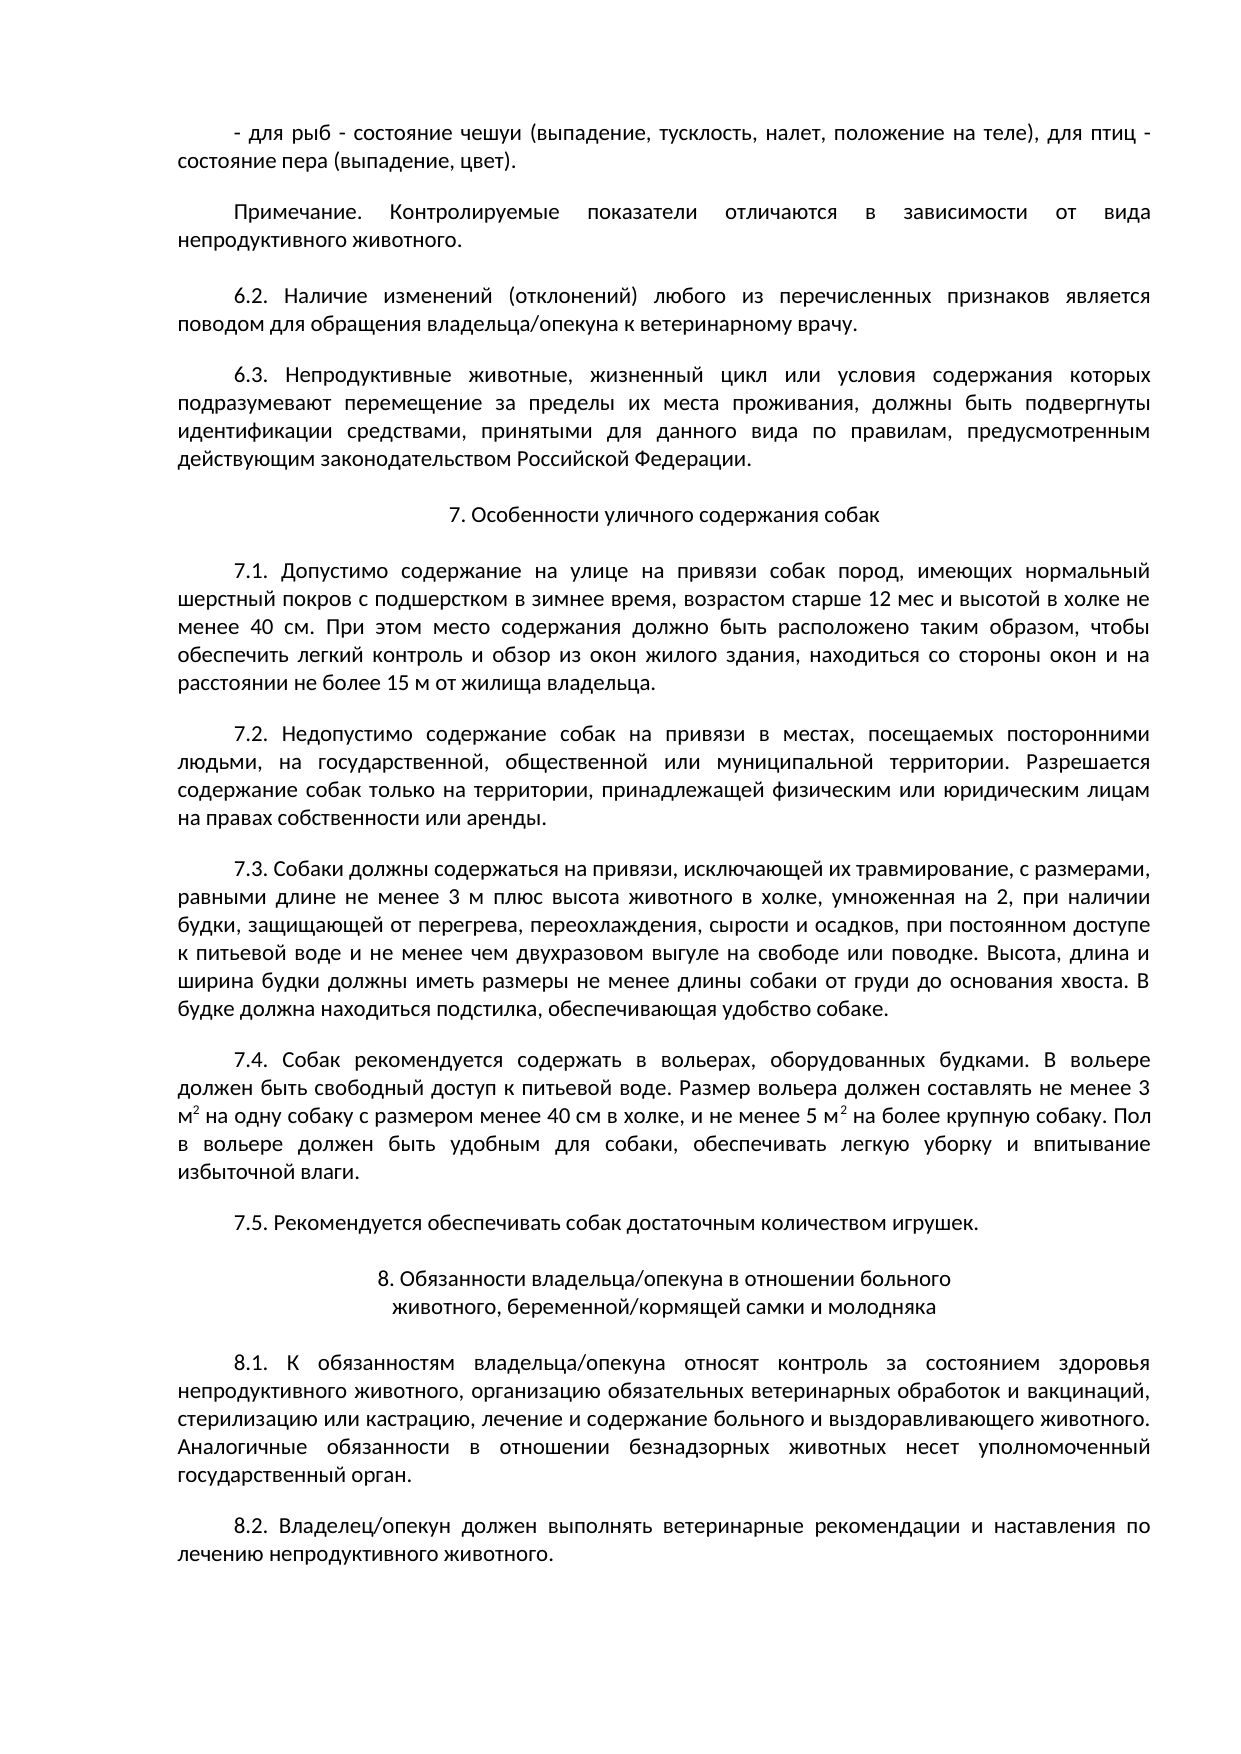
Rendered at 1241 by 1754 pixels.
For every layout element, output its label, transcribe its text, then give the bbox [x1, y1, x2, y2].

text 6.2. Наличие изменений (отклонений) любого из перечисленных признаков является поводом для обращения владельца/опекуна к ветеринарному врачу. [177, 281, 1152, 337]
text 8. Обязанности владельца/опекуна в отношении больного [177, 1264, 1152, 1292]
text 8.1. К обязанностям владельца/опекуна относят контроль за состоянием здоровья непродуктивного животного, организацию обязательных ветеринарных обработок и вакцинаций, стерилизацию или кастрацию, лечение и содержание больного и выздоравливающего животного. Аналогичные обязанности в отношении безнадзорных животных несет уполномоченный государственный орган. [177, 1348, 1152, 1488]
text животного, беременной/кормящей самки и молодняка [177, 1292, 1152, 1320]
text 7. Особенности уличного содержания собак [177, 500, 1152, 528]
text 7.4. Собак рекомендуется содержать в вольерах, оборудованных будками. В вольере должен быть свободный доступ к питьевой воде. Размер вольера должен составлять не менее 3 м2 на одну собаку с размером менее 40 см в холке, и не менее 5 м2 на более крупную собаку. Пол в вольере должен быть удобным для собаки, обеспечивать легкую уборку и впитывание избыточной влаги. [177, 1045, 1152, 1185]
text 8.2. Владелец/опекун должен выполнять ветеринарные рекомендации и наставления по лечению непродуктивного животного. [177, 1511, 1152, 1567]
text 7.5. Рекомендуется обеспечивать собак достаточным количеством игрушек. [177, 1208, 1152, 1236]
text 7.2. Недопустимо содержание собак на привязи в местах, посещаемых посторонними людьми, на государственной, общественной или муниципальной территории. Разрешается содержание собак только на территории, принадлежащей физическим или юридическим лицам на правах собственности или аренды. [177, 719, 1152, 831]
text Примечание. Контролируемые показатели отличаются в зависимости от вида непродуктивного животного. [177, 197, 1152, 253]
text 6.3. Непродуктивные животные, жизненный цикл или условия содержания которых подразумевают перемещение за пределы их места проживания, должны быть подвергнуты идентификации средствами, принятыми для данного вида по правилам, предусмотренным действующим законодательством Российской Федерации. [177, 360, 1152, 472]
text 7.1. Допустимо содержание на улице на привязи собак пород, имеющих нормальный шерстный покров с подшерстком в зимнее время, возрастом старше 12 мес и высотой в холке не менее 40 см. При этом место содержания должно быть расположено таким образом, чтобы обеспечить легкий контроль и обзор из окон жилого здания, находиться со стороны окон и на расстоянии не более 15 м от жилища владельца. [177, 556, 1152, 696]
text 7.3. Собаки должны содержаться на привязи, исключающей их травмирование, с размерами, равными длине не менее 3 м плюс высота животного в холке, умноженная на 2, при наличии будки, защищающей от перегрева, переохлаждения, сырости и осадков, при постоянном доступе к питьевой воде и не менее чем двухразовом выгуле на свободе или поводке. Высота, длина и ширина будки должны иметь размеры не менее длины собаки от груди до основания хвоста. В будке должна находиться подстилка, обеспечивающая удобство собаке. [177, 854, 1152, 1022]
text - для рыб - состояние чешуи (выпадение, тусклость, налет, положение на теле), для птиц - состояние пера (выпадение, цвет). [177, 118, 1152, 174]
